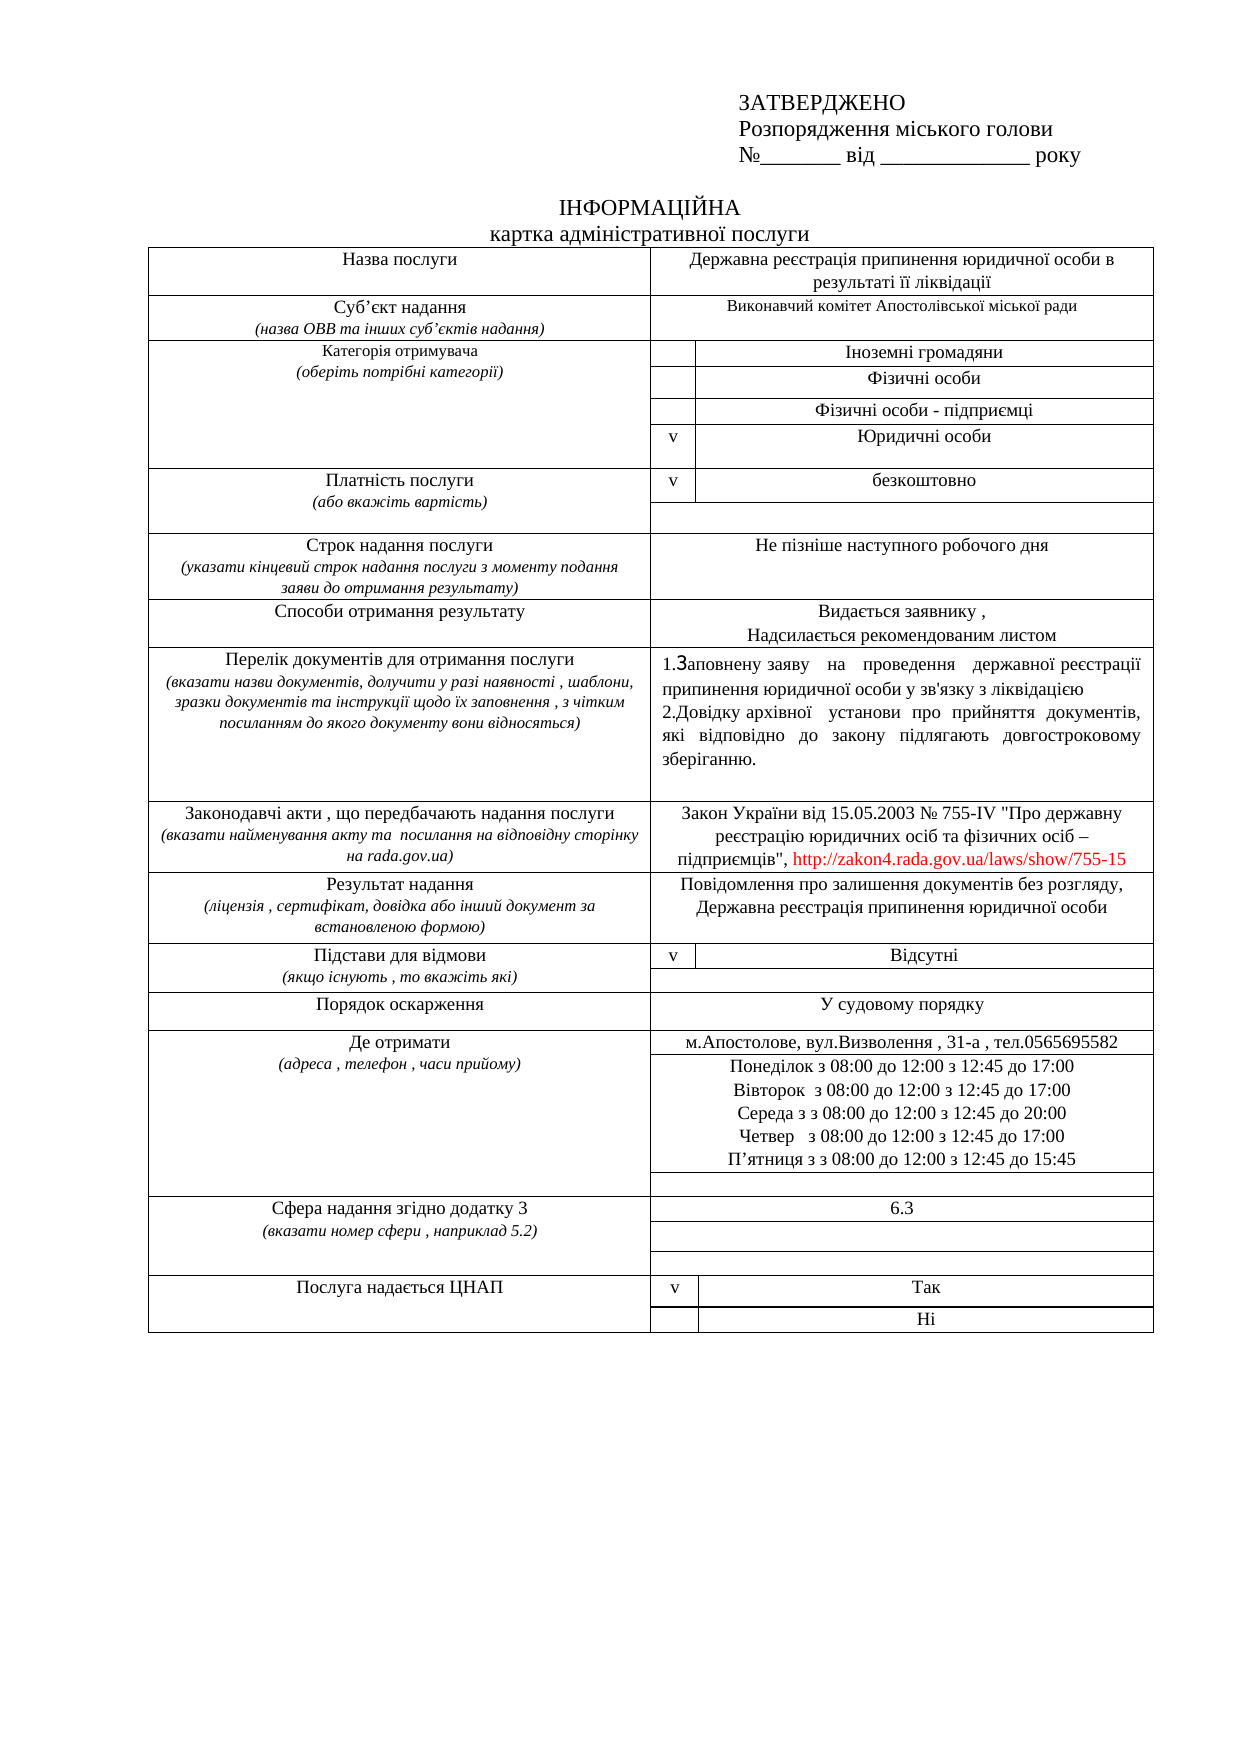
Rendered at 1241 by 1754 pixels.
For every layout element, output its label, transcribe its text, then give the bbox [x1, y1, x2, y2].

table_cell Перелік документів для отримання послуги (вказати назви документів, долучити у разі наявності , шаблони, зразки документів та інструкції щодо їх заповнення , з чітким посиланням до якого документу вони відносяться) [149, 648, 650, 801]
table_cell Так [699, 1276, 1153, 1306]
table_cell 6.3 [651, 1197, 1153, 1221]
table_cell [651, 1252, 1153, 1275]
table_cell безкоштовно [696, 469, 1153, 502]
table_cell [651, 969, 1153, 992]
text ІНФОРМАЦІЙНА [148, 194, 1152, 220]
table_cell Порядок оскарження [149, 993, 650, 1029]
table_cell Ні [699, 1308, 1153, 1332]
table_header Державна реєстрація припинення юридичної особи в результаті її ліквідації [651, 248, 1153, 294]
table_header Назва послуги [149, 248, 650, 294]
table_cell Платність послуги (або вкажіть вартість) [149, 469, 650, 533]
text картка адміністративної послуги [148, 220, 1152, 247]
table_cell Послуга надається ЦНАП [149, 1276, 650, 1332]
text ЗАТВЕРДЖЕНО [738, 88, 1152, 115]
text №_______ від _____________ року [738, 141, 1152, 168]
table_cell Категорія отримувача (оберіть потрібні категорії) [149, 341, 650, 468]
table_cell [651, 399, 695, 423]
table_cell Повідомлення про залишення документів без розгляду, Державна реєстрація припинення юридичної особи [651, 873, 1153, 943]
table_cell Де отримати (адреса , телефон , часи прийому) [149, 1031, 650, 1196]
table_cell Понеділок з 08:00 до 12:00 з 12:45 до 17:00 Вівторок з 08:00 до 12:00 з 12:45 до 17:00 Середа з з 08:00 до 12:00 з 12:45 до 20:00 Четвер з 08:00 до 12:00 з 12:45 до 17:00 П’ятниця з з 08:00 до 12:00 з 12:45 до 15:45 [651, 1055, 1153, 1172]
table_cell v [651, 425, 695, 468]
table_cell Не пізніше наступного робочого дня [651, 534, 1153, 599]
table_cell Сфера надання згідно додатку 3 (вказати номер сфери , наприклад 5.2) [149, 1197, 650, 1275]
table_cell Закон України від 15.05.2003 № 755-IV "Про державну реєстрацію юридичних осіб та фізичних осіб – підприємців", http://zakon4.rada.gov.ua/laws/show/755-15 [651, 802, 1153, 872]
table_cell Законодавчі акти , що передбачають надання послуги (вказати найменування акту та посилання на відповідну сторінку на rada.gov.ua) [149, 802, 650, 872]
table_cell Строк надання послуги (указати кінцевий строк надання послуги з моменту подання заяви до отримання результату) [149, 534, 650, 599]
table_cell [651, 341, 695, 366]
table_cell 1.Заповнену заяву на проведення державної реєстрації припинення юридичної особи у зв'язку з ліквідацією 2.Довідку архівної установи про прийняття документів, які відповідно до закону підлягають довгостроковому зберіганню. [651, 648, 1153, 801]
table_cell Юридичні особи [696, 425, 1153, 468]
table_cell Суб’єкт надання (назва ОВВ та інших суб’єктів надання) [149, 296, 650, 340]
table_cell Фізичні особи [696, 367, 1153, 397]
table_cell Іноземні громадяни [696, 341, 1153, 366]
table_cell Видається заявнику , Надсилається рекомендованим листом [651, 600, 1153, 647]
table_cell Виконавчий комітет Апостолівської міської ради [651, 296, 1153, 340]
table_cell v [651, 1276, 698, 1306]
table_cell Способи отримання результату [149, 600, 650, 647]
table_cell [651, 367, 695, 397]
table_cell [651, 1173, 1153, 1196]
table_cell м.Апостолове, вул.Визволення , 31-а , тел.0565695582 [651, 1031, 1153, 1054]
table_cell v [651, 469, 695, 502]
text Розпорядження міського голови [738, 115, 1152, 141]
table_cell Відсутні [696, 944, 1153, 967]
table_cell У судовому порядку [651, 993, 1153, 1029]
table_cell [651, 503, 1153, 533]
table_cell Підстави для відмови (якщо існують , то вкажіть які) [149, 944, 650, 992]
table_cell [651, 1308, 698, 1332]
table_cell Результат надання (ліцензія , сертифікат, довідка або інший документ за встановленою формою) [149, 873, 650, 943]
table_cell [651, 1222, 1153, 1251]
table_cell Фізичні особи - підприємці [696, 399, 1153, 423]
table_cell v [651, 944, 695, 967]
